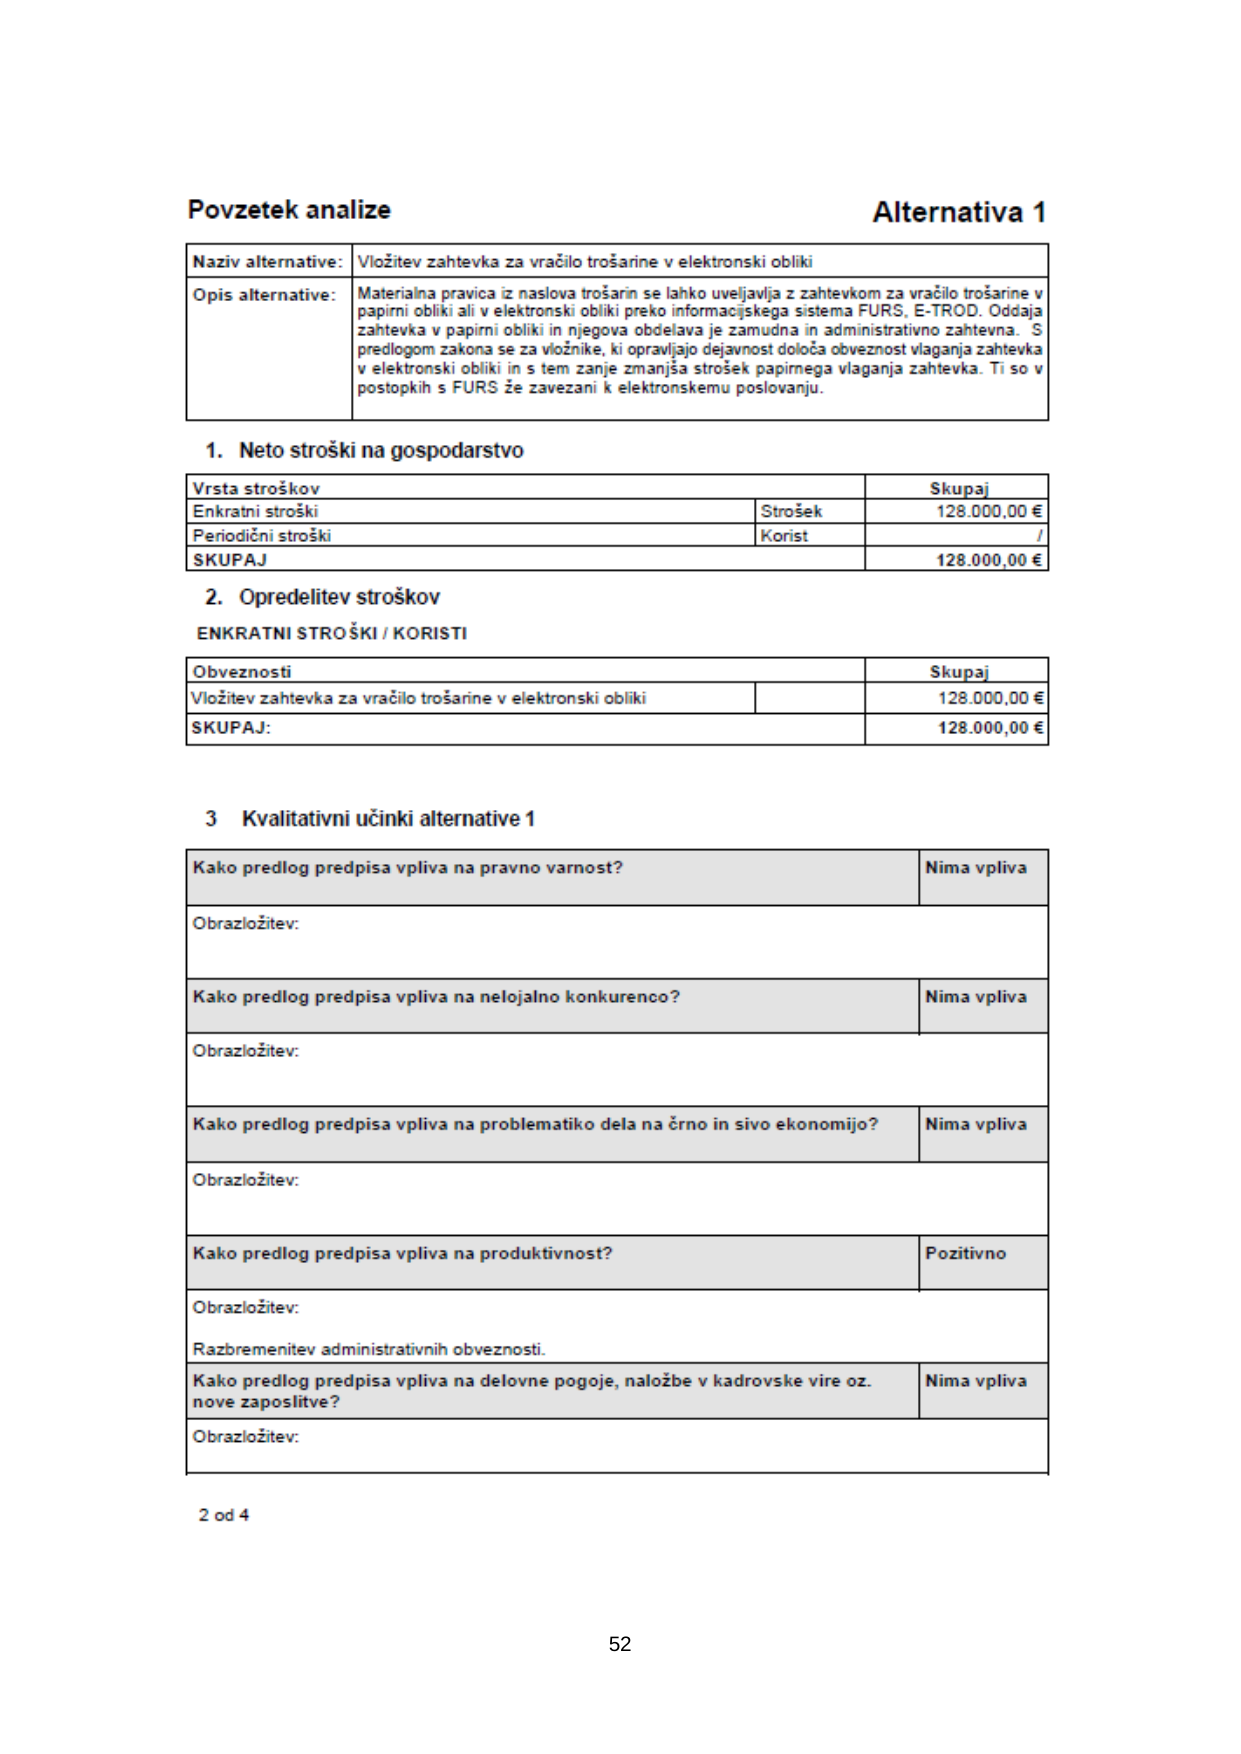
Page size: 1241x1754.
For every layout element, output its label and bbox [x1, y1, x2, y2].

picture [167, 164, 1073, 1533]
